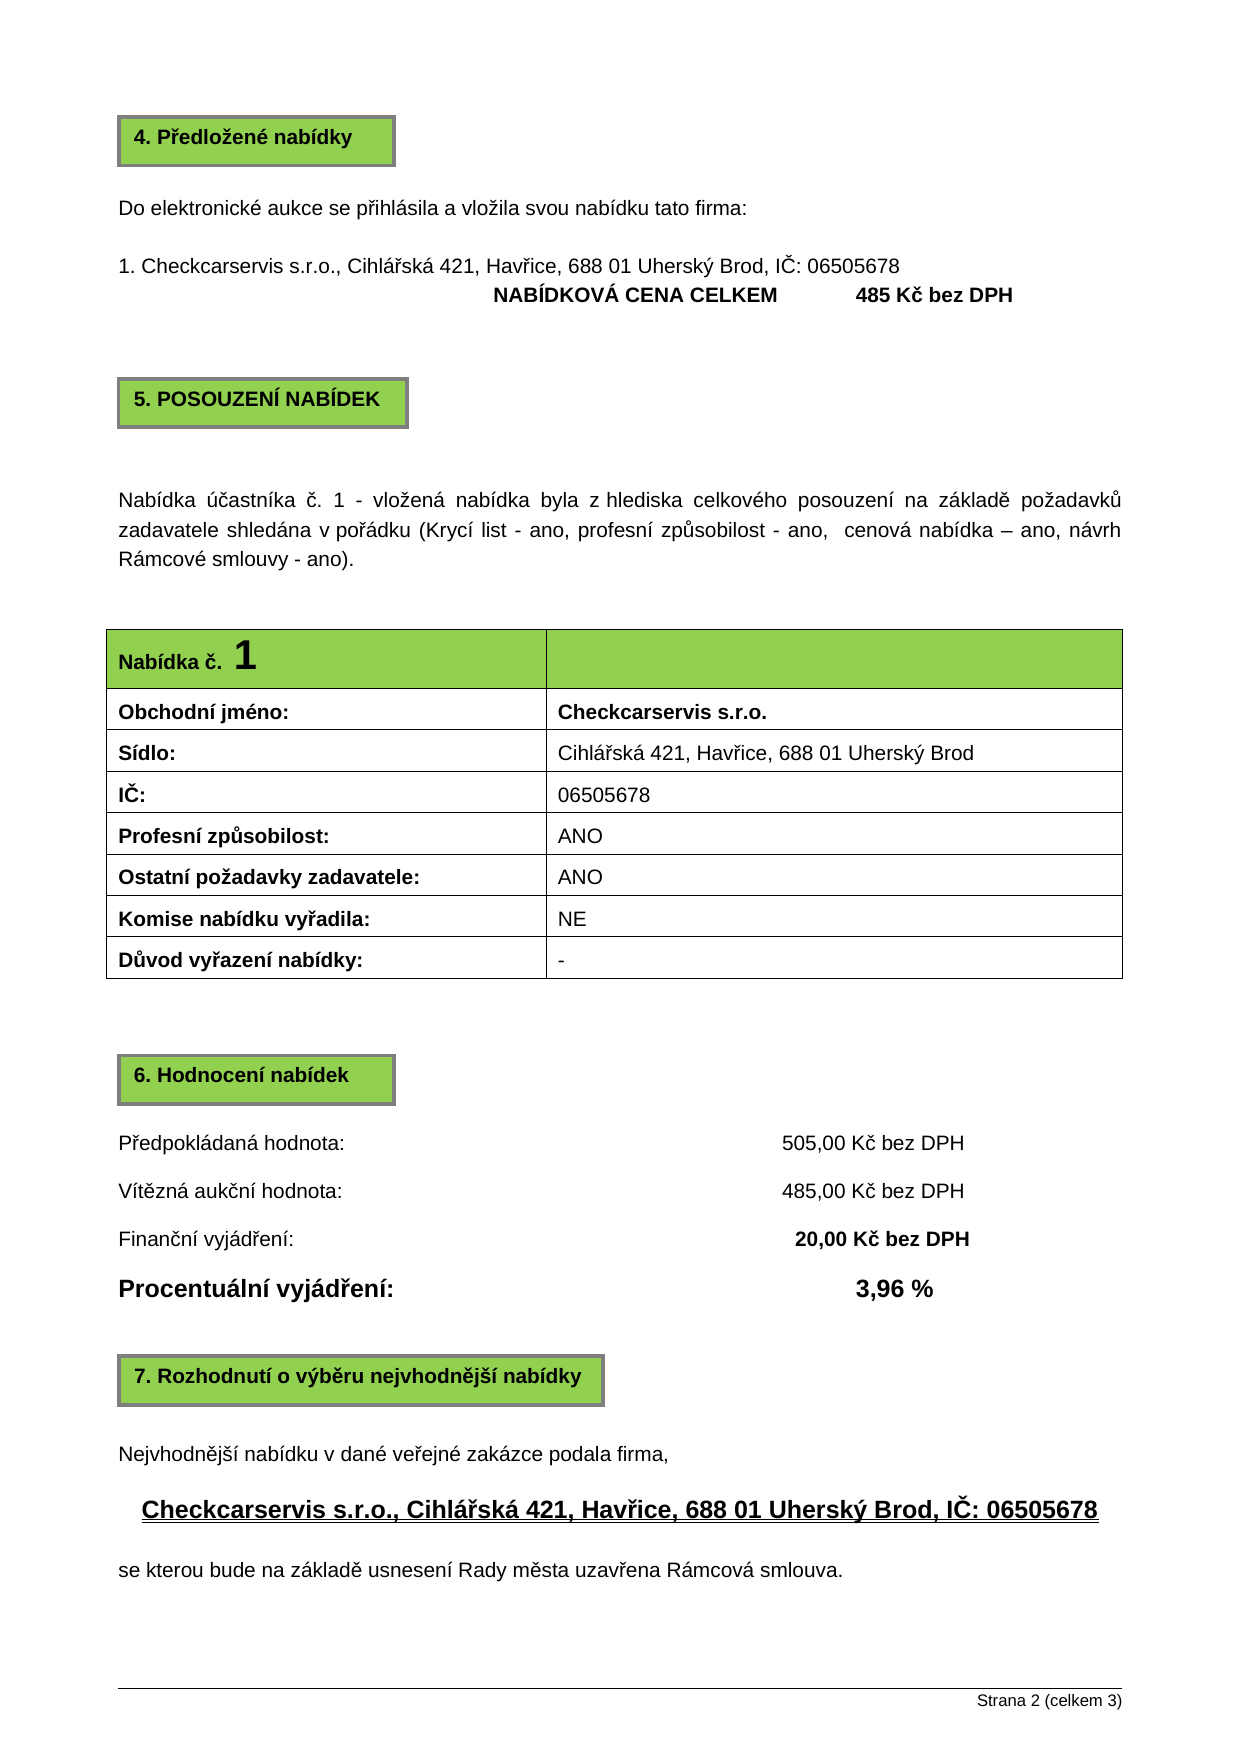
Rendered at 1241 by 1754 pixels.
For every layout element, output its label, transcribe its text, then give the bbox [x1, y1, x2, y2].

text Nejvhodnější nabídku v dané veřejné zakázce podala firma, [118, 1436, 1122, 1465]
table_cell Ostatní požadavky zadavatele: [107, 855, 546, 895]
table_cell ANO [547, 813, 1122, 853]
table_cell NE [547, 896, 1122, 936]
table_cell Profesní způsobilost: [107, 813, 546, 853]
text Checkcarservis s.r.o., Cihlářská 421, Havřice, 688 01 Uherský Brod, IČ: 06505678 [118, 1494, 1122, 1524]
table_cell ANO [547, 855, 1122, 895]
text Do elektronické aukce se přihlásila a vložila svou nabídku tato firma: [118, 190, 1122, 219]
text Nabídka účastníka č. 1 - vložená nabídka byla z hlediska celkového posouzení na základě požadavků zadavatele shledána v pořádku (Krycí list - ano, profesní způsobilost - ano, cenová nabídka – ano, návrh Rámcové smlouvy - ano). [118, 483, 1122, 571]
text Předpokládaná hodnota: 505,00 Kč bez DPH [118, 1131, 1122, 1154]
table_cell 06505678 [547, 772, 1122, 812]
text NABÍDKOVÁ CENA CELKEM 485 Kč bez DPH [493, 278, 1122, 307]
table_cell Důvod vyřazení nabídky: [107, 937, 546, 977]
table_cell Sídlo: [107, 730, 546, 771]
table_cell - [547, 937, 1122, 977]
table_cell Cihlářská 421, Havřice, 688 01 Uherský Brod [547, 730, 1122, 771]
table_header [547, 630, 1122, 688]
table_cell Checkcarservis s.r.o. [547, 689, 1122, 729]
text 1. Checkcarservis s.r.o., Cihlářská 421, Havřice, 688 01 Uherský Brod, IČ: 06505678 [118, 249, 1122, 278]
table_cell Obchodní jméno: [107, 689, 546, 729]
table_cell Komise nabídku vyřadila: [107, 896, 546, 936]
text Vítězná aukční hodnota: 485,00 Kč bez DPH [118, 1178, 1122, 1202]
table_cell IČ: [107, 772, 546, 812]
text Finanční vyjádření: 20,00 Kč bez DPH [118, 1226, 1122, 1250]
text se kterou bude na základě usnesení Rady města uzavřena Rámcová smlouva. [118, 1553, 1122, 1582]
text Procentuální vyjádření: 3,96 % [118, 1274, 1122, 1303]
table_header Nabídka č. 1 [107, 630, 546, 688]
